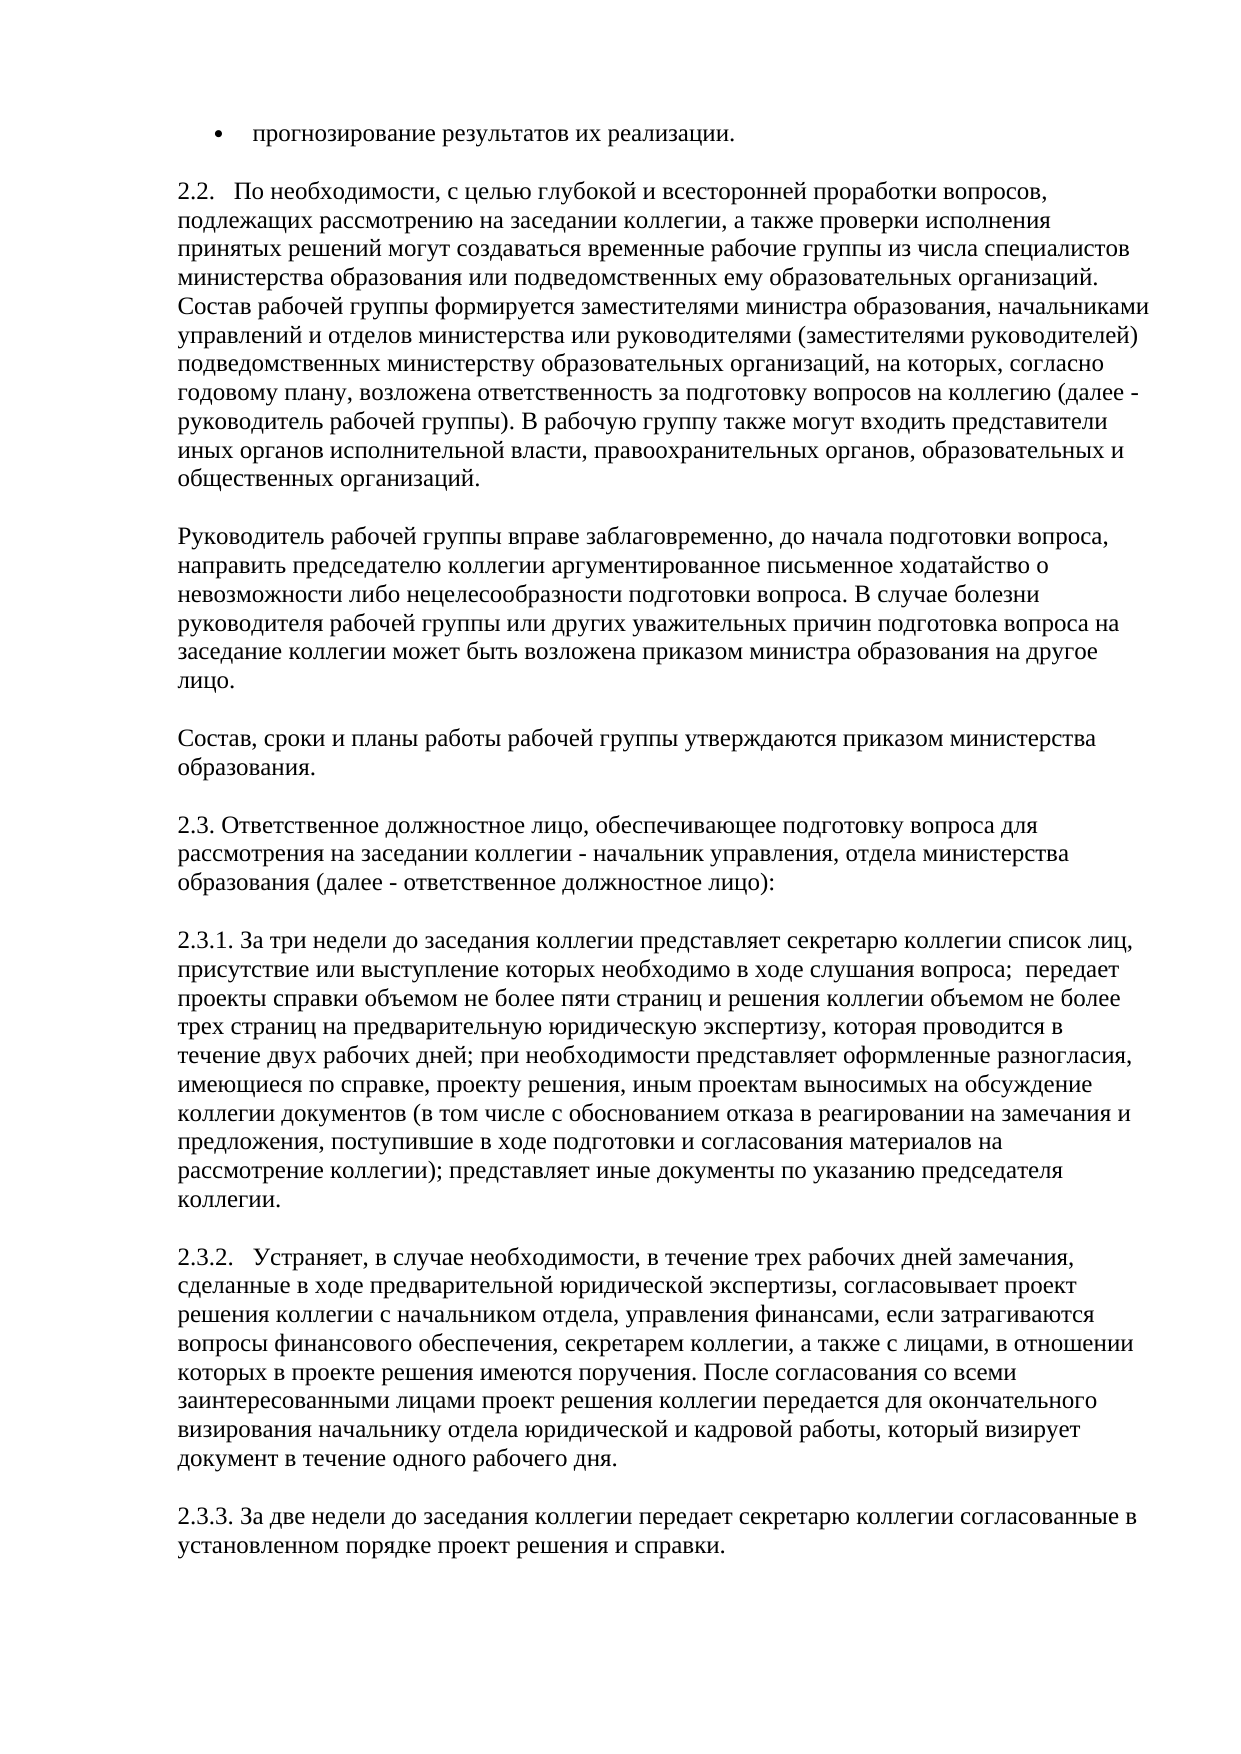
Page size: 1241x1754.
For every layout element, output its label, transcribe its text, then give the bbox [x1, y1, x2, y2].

list прогнозирование результатов их реализации. [215, 118, 1152, 147]
text 2.2. По необходимости, с целью глубокой и всесторонней проработки вопросов, подлежащих рассмотрению на заседании коллегии, а также проверки исполнения принятых решений могут создаваться временные рабочие группы из числа специалистов министерства образования или подведомственных ему образовательных организаций. Состав рабочей группы формируется заместителями министра образования, начальниками управлений и отделов министерства или руководителями (заместителями руководителей) подведомственных министерству образовательных организаций, на которых, согласно годовому плану, возложена ответственность за подготовку вопросов на коллегию (далее - руководитель рабочей группы). В рабочую группу также могут входить представители иных органов исполнительной власти, правоохранительных органов, образовательных и общественных организаций. [177, 176, 1152, 492]
text 2.3.1. За три недели до заседания коллегии представляет секретарю коллегии список лиц, присутствие или выступление которых необходимо в ходе слушания вопроса; передает проекты справки объемом не более пяти страниц и решения коллегии объемом не более трех страниц на предварительную юридическую экспертизу, которая проводится в течение двух рабочих дней; при необходимости представляет оформленные разногласия, имеющиеся по справке, проекту решения, иным проектам выносимых на обсуждение коллегии документов (в том числе с обоснованием отказа в реагировании на замечания и предложения, поступившие в ходе подготовки и согласования материалов на рассмотрение коллегии); представляет иные документы по указанию председателя коллегии. [177, 925, 1152, 1213]
text 2.3.2. Устраняет, в случае необходимости, в течение трех рабочих дней замечания, сделанные в ходе предварительной юридической экспертизы, согласовывает проект решения коллегии с начальником отдела, управления финансами, если затрагиваются вопросы финансового обеспечения, секретарем коллегии, а также с лицами, в отношении которых в проекте решения имеются поручения. После согласования со всеми заинтересованными лицами проект решения коллегии передается для окончательного визирования начальнику отдела юридической и кадровой работы, который визирует документ в течение одного рабочего дня. [177, 1242, 1152, 1472]
text Руководитель рабочей группы вправе заблаговременно, до начала подготовки вопроса, направить председателю коллегии аргументированное письменное ходатайство о невозможности либо нецелесообразности подготовки вопроса. В случае болезни руководителя рабочей группы или других уважительных причин подготовка вопроса на заседание коллегии может быть возложена приказом министра образования на другое лицо. [177, 521, 1152, 694]
text 2.3.3. За две недели до заседания коллегии передает секретарю коллегии согласованные в установленном порядке проект решения и справки. [177, 1501, 1152, 1558]
text 2.3. Ответственное должностное лицо, обеспечивающее подготовку вопроса для рассмотрения на заседании коллегии - начальник управления, отдела министерства образования (далее - ответственное должностное лицо): [177, 810, 1152, 896]
text Состав, сроки и планы работы рабочей группы утверждаются приказом министерства образования. [177, 723, 1152, 781]
